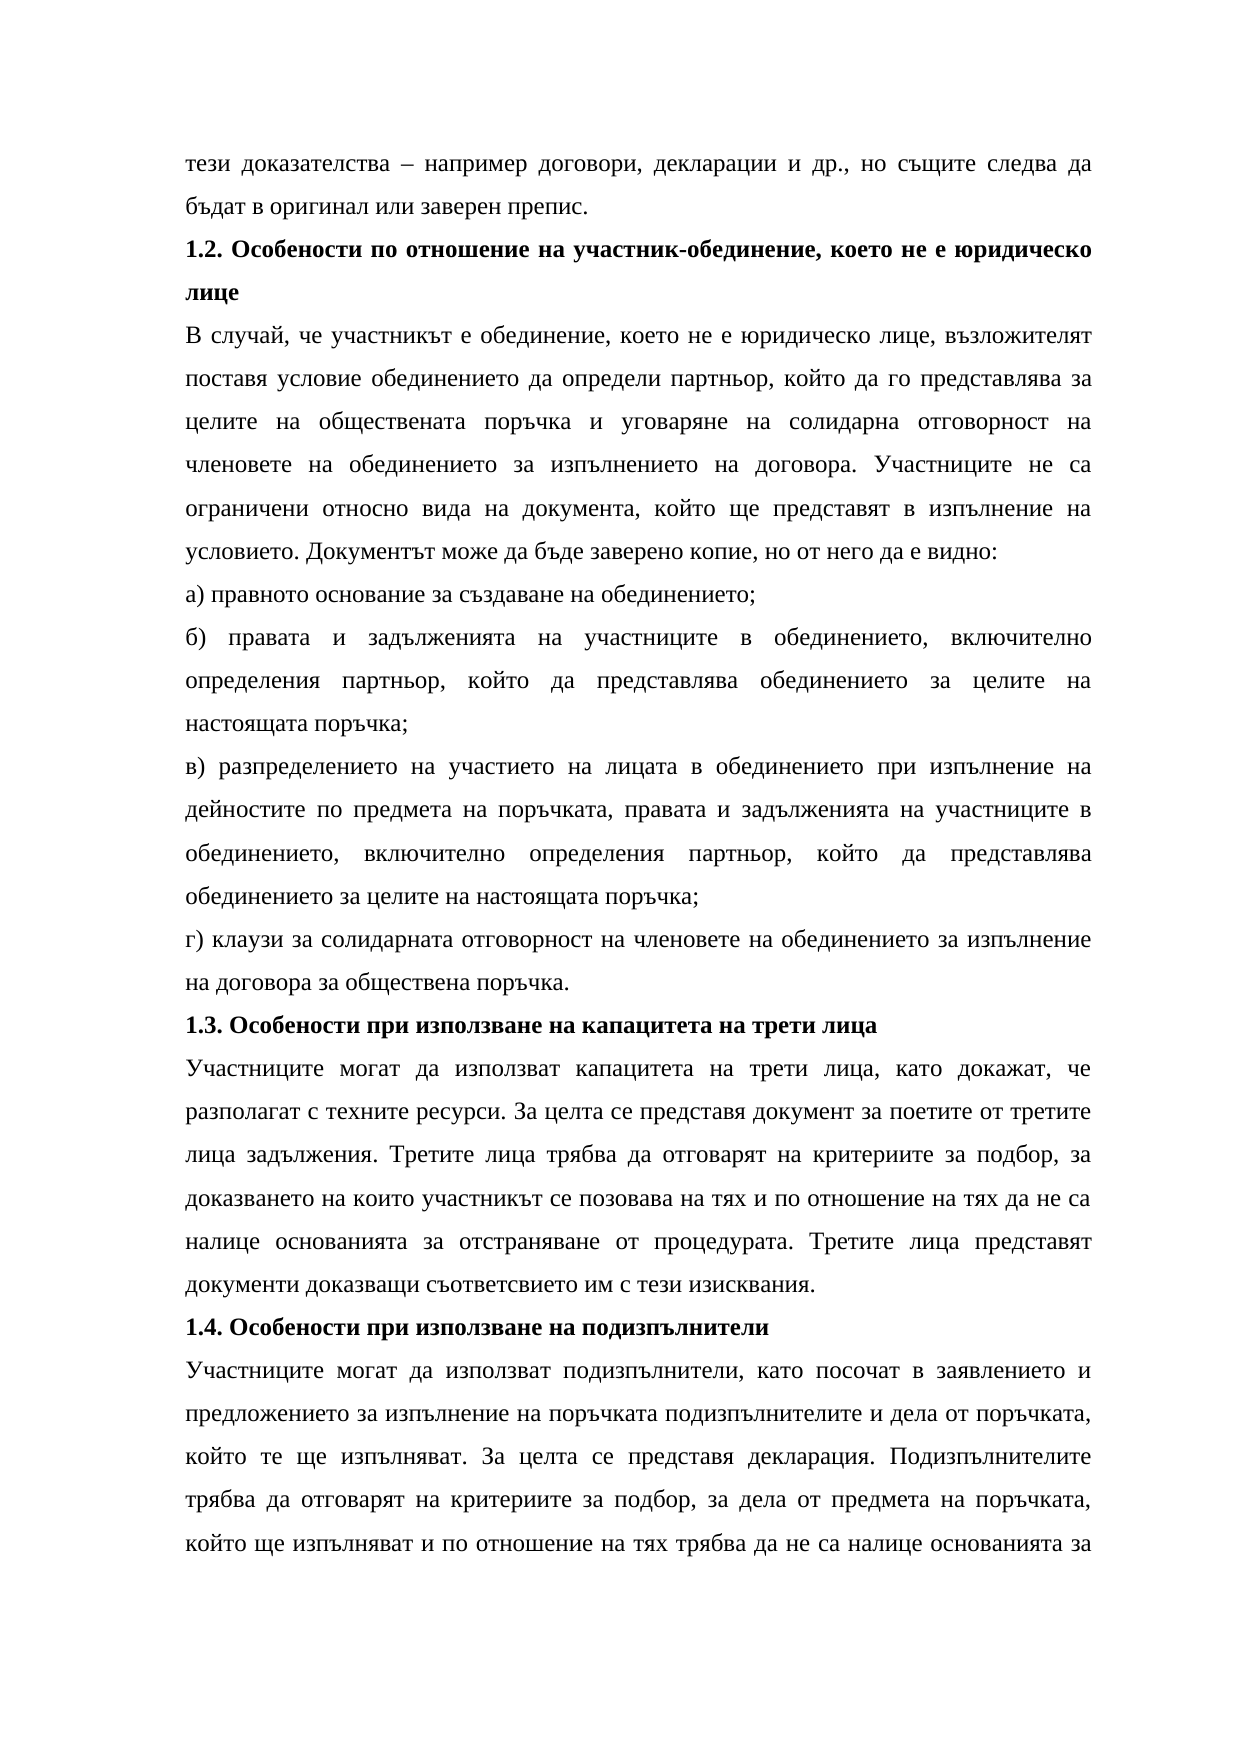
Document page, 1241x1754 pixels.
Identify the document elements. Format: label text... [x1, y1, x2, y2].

text 1.3. Особености при използване на капацитета на трети лица [185, 1010, 1093, 1039]
text Участниците могат да използват капацитета на трети лица, като докажат, че разполагат с техните ресурси. За целта се представя документ за поетите от третите лица задължения. Третите лица трябва да отговарят на критериите за подбор, за доказването на които участникът се позовава на тях и по отношение на тях да не са налице основанията за отстраняване от процедурата. Третите лица представят документи доказващи съответсвието им с тези изисквания. [185, 1053, 1093, 1298]
text 1.4. Особености при използване на подизпълнители [185, 1312, 1093, 1341]
text б) правата и задълженията на участниците в обединението, включително определения партньор, който да представлява обединението за целите на настоящата поръчка; [185, 622, 1093, 737]
text а) правното основание за създаване на обединението; [185, 579, 1093, 608]
text В случай, че участникът е обединение, което не е юридическо лице, възложителят поставя условие обединението да определи партньор, който да го представлява за целите на обществената поръчка и уговаряне на солидарна отговорност на членовете на обединението за изпълнението на договора. Участниците не са ограничени относно вида на документа, който ще представят в изпълнение на условието. Документът може да бъде заверено копие, но от него да е видно: [185, 320, 1093, 564]
text 1.2. Особености по отношение на участник-обединение, което не е юридическо лице [185, 234, 1093, 306]
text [185, 148, 1093, 219]
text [185, 1355, 1093, 1556]
text г) клаузи за солидарната отговорност на членовете на обединението за изпълнение на договора за обществена поръчка. [185, 924, 1093, 996]
text в) разпределението на участието на лицата в обединението при изпълнение на дейностите по предмета на поръчката, правата и задълженията на участниците в обединението, включително определения партньор, който да представлява обединението за целите на настоящата поръчка; [185, 751, 1093, 909]
